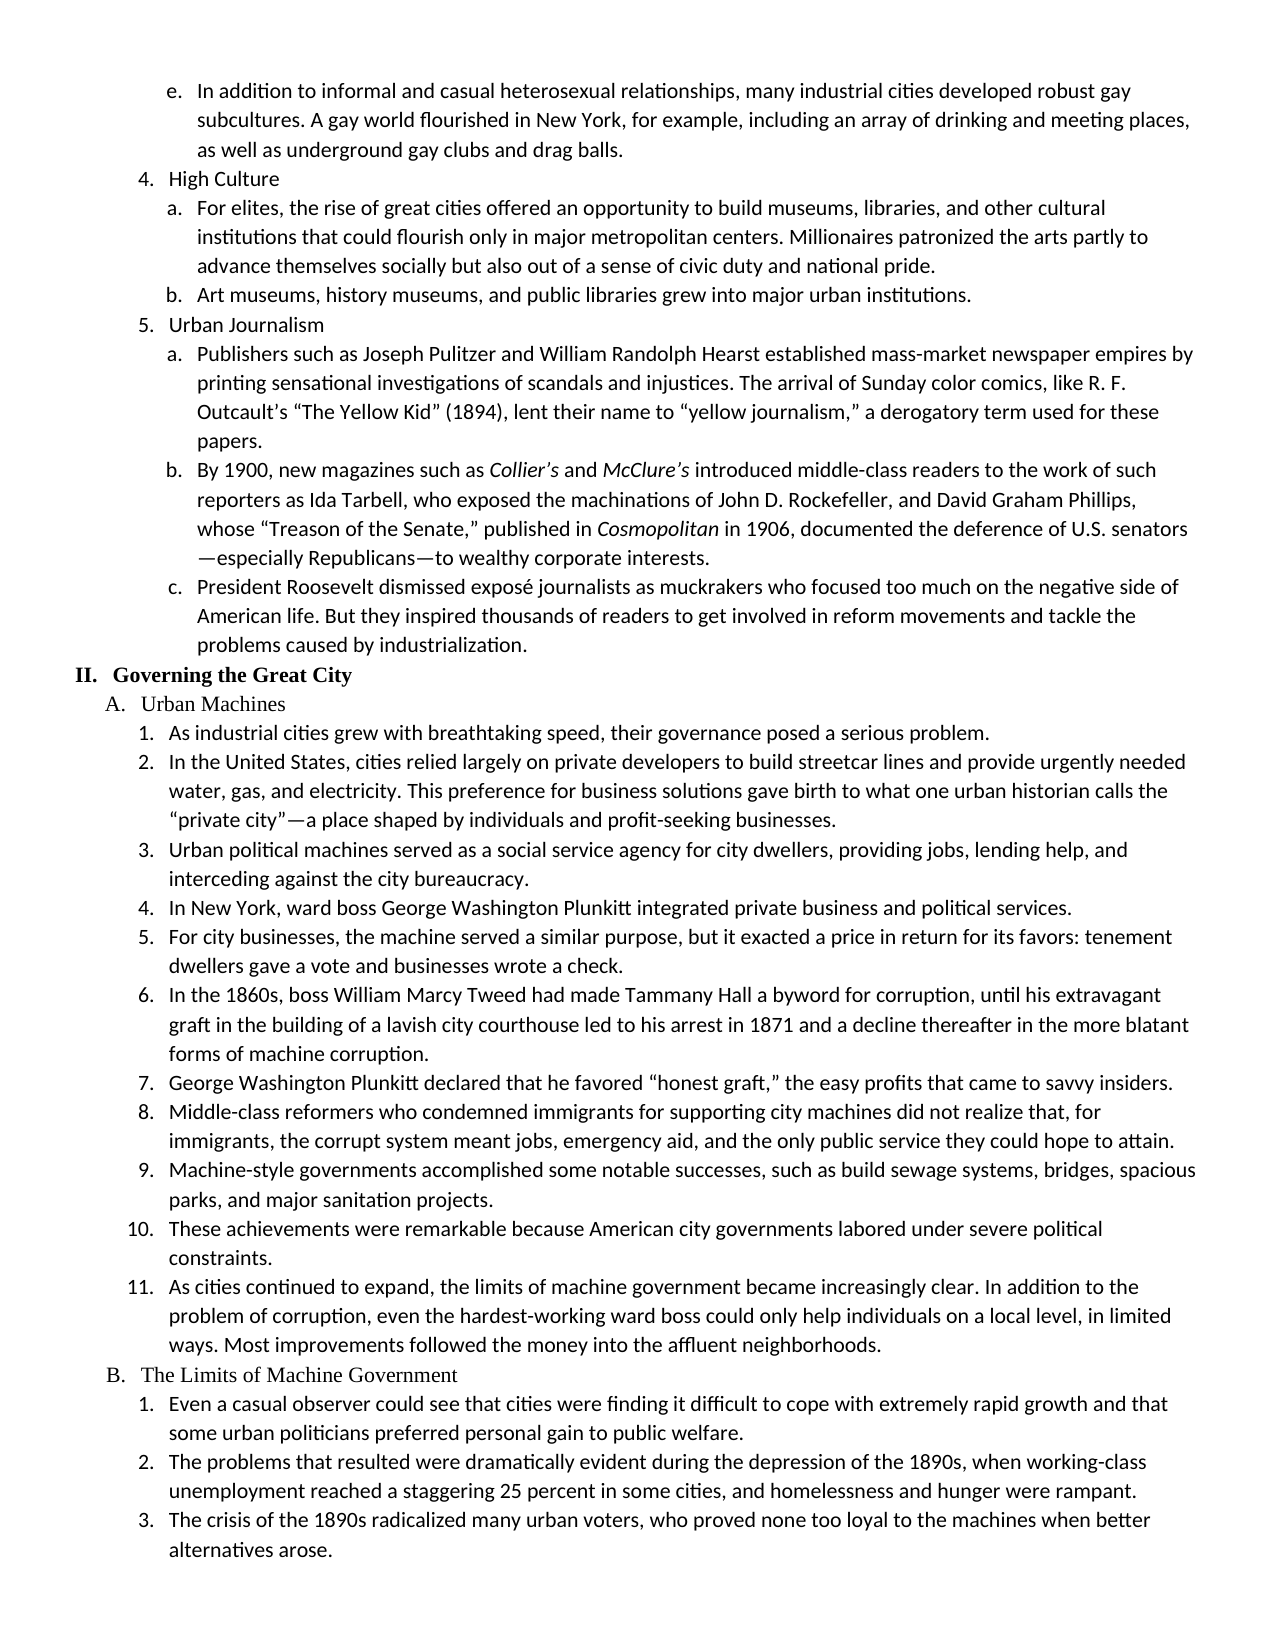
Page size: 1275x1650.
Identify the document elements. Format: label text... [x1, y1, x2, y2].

text 4. In New York, ward boss George Washington Plunkitt integrated private business and political services. [75, 892, 1200, 921]
text 1. Even a casual observer could see that cities were finding it difficult to cope with extremely rapid growth and that some urban politicians preferred personal gain to public welfare. [75, 1387, 1200, 1446]
text B. The Limits of Machine Government [75, 1358, 1200, 1387]
text 9. Machine-style governments accomplished some notable successes, such as build sewage systems, bridges, spacious parks, and major sanitation projects. [75, 1154, 1200, 1212]
text 11. As cities continued to expand, the limits of machine government became increasingly clear. In addition to the problem of corruption, even the hardest-working ward boss could only help individuals on a local level, in limited ways. Most improvements followed the money into the affluent neighborhoods. [75, 1271, 1200, 1358]
text 7. George Washington Plunkitt declared that he favored “honest graft,” the easy profits that came to savvy insiders. [75, 1067, 1200, 1096]
text 4. High Culture [75, 162, 1200, 192]
text e. In addition to informal and casual heterosexual relationships, many industrial cities developed robust gay subcultures. A gay world flourished in New York, for example, including an array of drinking and meeting places, as well as underground gay clubs and drag balls. [75, 75, 1200, 162]
text 2. The problems that resulted were dramatically evident during the depression of the 1890s, when working-class unemployment reached a staggering 25 percent in some cities, and homelessness and hunger were rampant. [75, 1446, 1200, 1504]
text 2. In the United States, cities relied largely on private developers to build streetcar lines and provide urgently needed water, gas, and electricity. This preference for business solutions gave birth to what one urban historian calls the “private city”—a place shaped by individuals and profit-seeking businesses. [75, 746, 1200, 833]
text a. Publishers such as Joseph Pulitzer and William Randolph Hearst established mass-market newspaper empires by printing sensational investigations of scandals and injustices. The arrival of Sunday color comics, like R. F. Outcault’s “The Yellow Kid” (1894), lent their name to “yellow journalism,” a derogatory term used for these papers. [75, 337, 1200, 454]
text 8. Middle-class reformers who condemned immigrants for supporting city machines did not realize that, for immigrants, the corrupt system meant jobs, emergency aid, and the only public service they could hope to attain. [75, 1096, 1200, 1154]
text b. By 1900, new magazines such as Collier’s and McClure’s introduced middle-class readers to the work of such reporters as Ida Tarbell, who exposed the machinations of John D. Rockefeller, and David Graham Phillips, whose “Treason of the Senate,” published in Cosmopolitan in 1906, documented the deference of U.S. senators—especially Republicans—to wealthy corporate interests. [75, 454, 1200, 571]
text b. Art museums, history museums, and public libraries grew into major urban institutions. [75, 279, 1200, 308]
text A. Urban Machines [75, 687, 1200, 717]
text 1. As industrial cities grew with breathtaking speed, their governance posed a serious problem. [75, 717, 1200, 746]
text c. President Roosevelt dismissed exposé journalists as muckrakers who focused too much on the negative side of American life. But they inspired thousands of readers to get involved in reform movements and tackle the problems caused by industrialization. [75, 571, 1200, 658]
text a. For elites, the rise of great cities offered an opportunity to build museums, libraries, and other cultural institutions that could flourish only in major metropolitan centers. Millionaires patronized the arts partly to advance themselves socially but also out of a sense of civic duty and national pride. [75, 192, 1200, 279]
text 5. Urban Journalism [75, 308, 1200, 337]
text 5. For city businesses, the machine served a similar purpose, but it exacted a price in return for its favors: tenement dwellers gave a vote and businesses wrote a check. [75, 921, 1200, 979]
text II. Governing the Great City [75, 658, 1200, 687]
text 10. These achievements were remarkable because American city governments labored under severe political constraints. [75, 1212, 1200, 1271]
text 3. The crisis of the 1890s radicalized many urban voters, who proved none too loyal to the machines when better alternatives arose. [75, 1504, 1200, 1562]
text 3. Urban political machines served as a social service agency for city dwellers, providing jobs, lending help, and interceding against the city bureaucracy. [75, 833, 1200, 892]
text 6. In the 1860s, boss William Marcy Tweed had made Tammany Hall a byword for corruption, until his extravagant graft in the building of a lavish city courthouse led to his arrest in 1871 and a decline thereafter in the more blatant forms of machine corruption. [75, 979, 1200, 1067]
